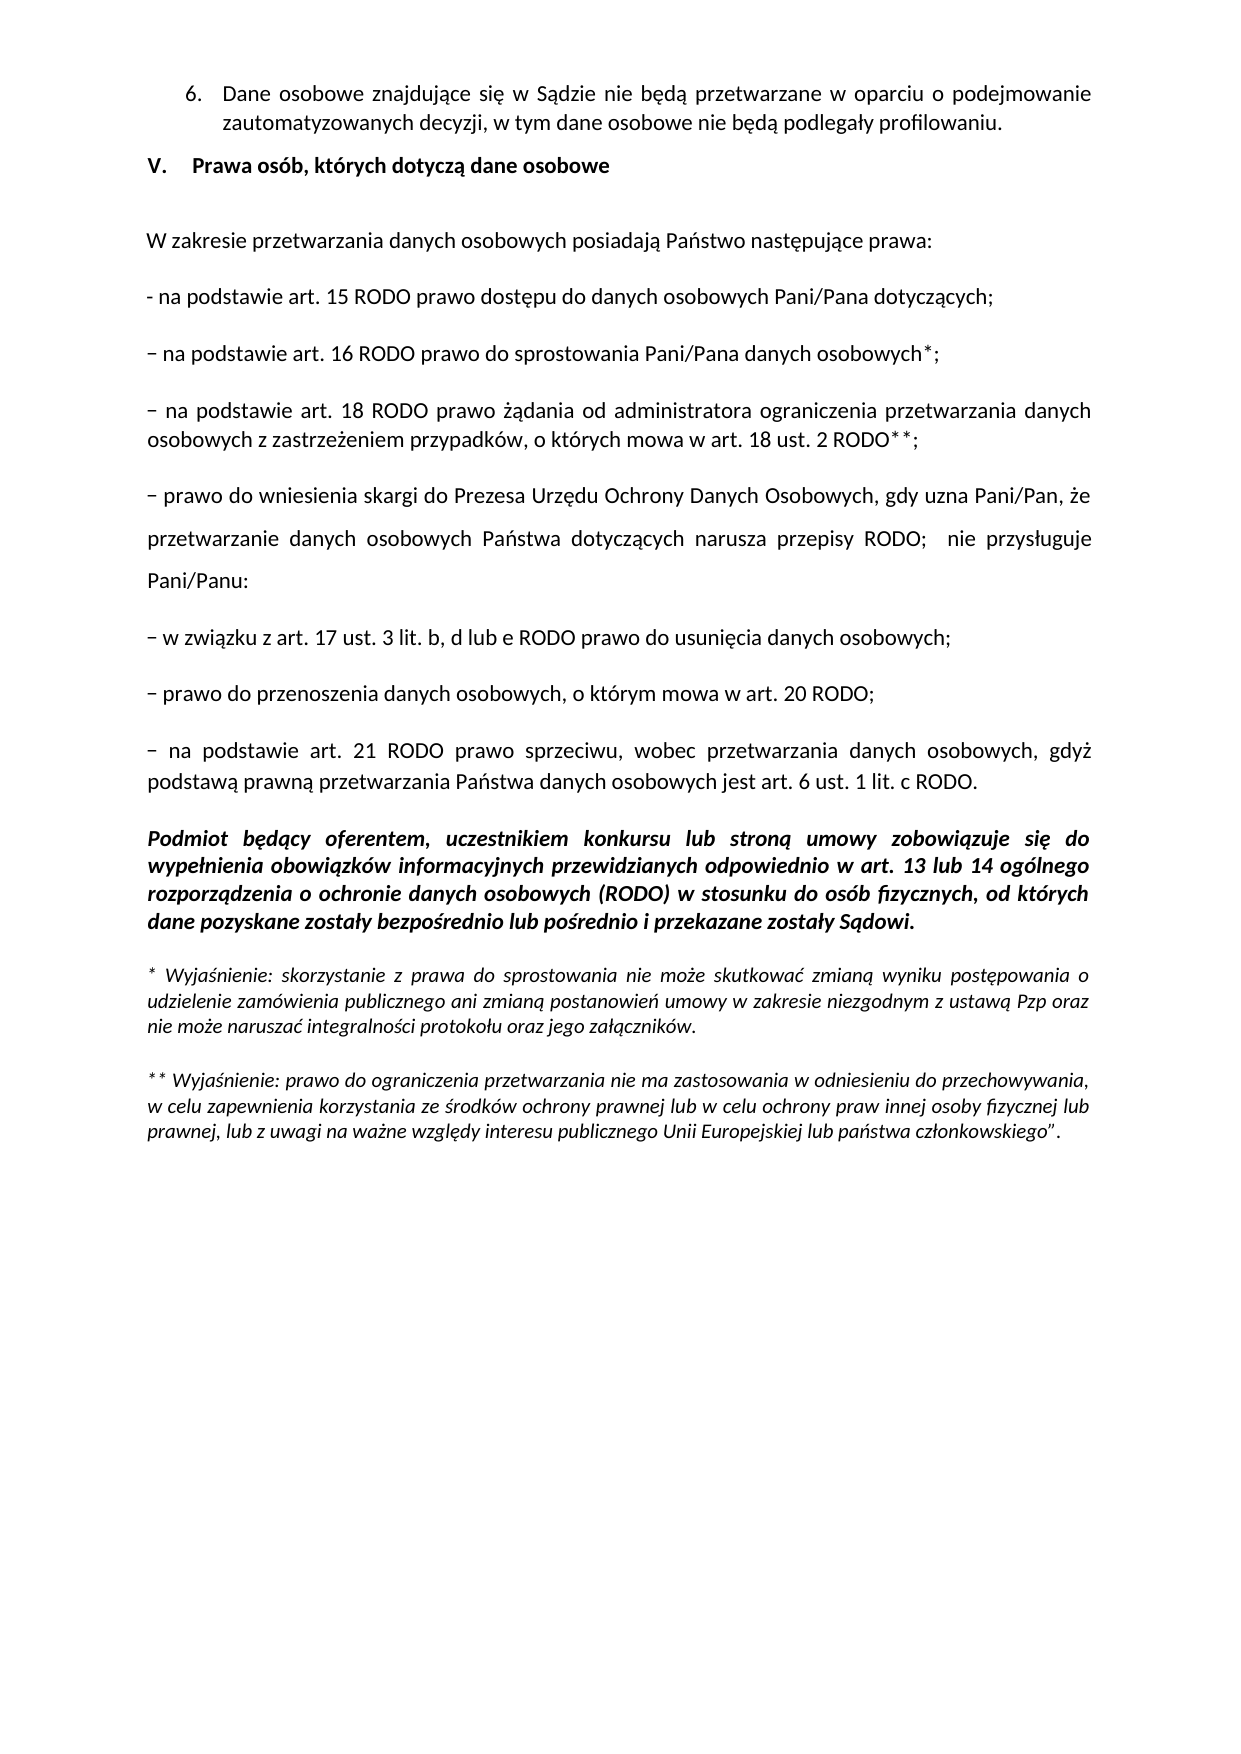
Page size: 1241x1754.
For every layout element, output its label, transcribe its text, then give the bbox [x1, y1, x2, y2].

text Podmiot będący oferentem, uczestnikiem konkursu lub stroną umowy zobowiązuje się do wypełnienia obowiązków informacyjnych przewidzianych odpowiednio w art. 13 lub 14 ogólnego rozporządzenia o ochronie danych osobowych (RODO) w stosunku do osób fizycznych, od których dane pozyskane zostały bezpośrednio lub pośrednio i przekazane zostały Sądowi. [147, 824, 1092, 935]
text W zakresie przetwarzania danych osobowych posiadają Państwo następujące prawa: [146, 226, 1093, 254]
text − prawo do przenoszenia danych osobowych, o którym mowa w art. 20 RODO; [146, 679, 1093, 707]
text − na podstawie art. 16 RODO prawo do sprostowania Pani/Pana danych osobowych*; [146, 339, 1093, 367]
text − w związku z art. 17 ust. 3 lit. b, d lub e RODO prawo do usunięcia danych osobowych; [146, 623, 1093, 651]
list Prawa osób, których dotyczą dane osobowe [147, 152, 1093, 179]
text − na podstawie art. 18 RODO prawo żądania od administratora ograniczenia przetwarzania danych osobowych z zastrzeżeniem przypadków, o których mowa w art. 18 ust. 2 RODO**; [146, 396, 1093, 453]
text - na podstawie art. 15 RODO prawo dostępu do danych osobowych Pani/Pana dotyczących; [146, 282, 1093, 311]
text − na podstawie art. 21 RODO prawo sprzeciwu, wobec przetwarzania danych osobowych, gdyż podstawą prawną przetwarzania Państwa danych osobowych jest art. 6 ust. 1 lit. c RODO. [146, 736, 1093, 796]
list Dane osobowe znajdujące się w Sądzie nie będą przetwarzane w oparciu o podejmowanie zautomatyzowanych decyzji, w tym dane osobowe nie będą podlegały profilowaniu. [185, 79, 1093, 136]
text ** Wyjaśnienie: prawo do ograniczenia przetwarzania nie ma zastosowania w odniesieniu do przechowywania, w celu zapewnienia korzystania ze środków ochrony prawnej lub w celu ochrony praw innej osoby fizycznej lub prawnej, lub z uwagi na ważne względy interesu publicznego Unii Europejskiej lub państwa członkowskiego”. [146, 1068, 1093, 1144]
text * Wyjaśnienie: skorzystanie z prawa do sprostowania nie może skutkować zmianą wyniku postępowania o udzielenie zamówienia publicznego ani zmianą postanowień umowy w zakresie niezgodnym z ustawą Pzp oraz nie może naruszać integralności protokołu oraz jego załączników. [146, 963, 1093, 1039]
text − prawo do wniesienia skargi do Prezesa Urzędu Ochrony Danych Osobowych, gdy uzna Pani/Pan, że przetwarzanie danych osobowych Państwa dotyczących narusza przepisy RODO; nie przysługuje Pani/Panu: [146, 481, 1093, 594]
